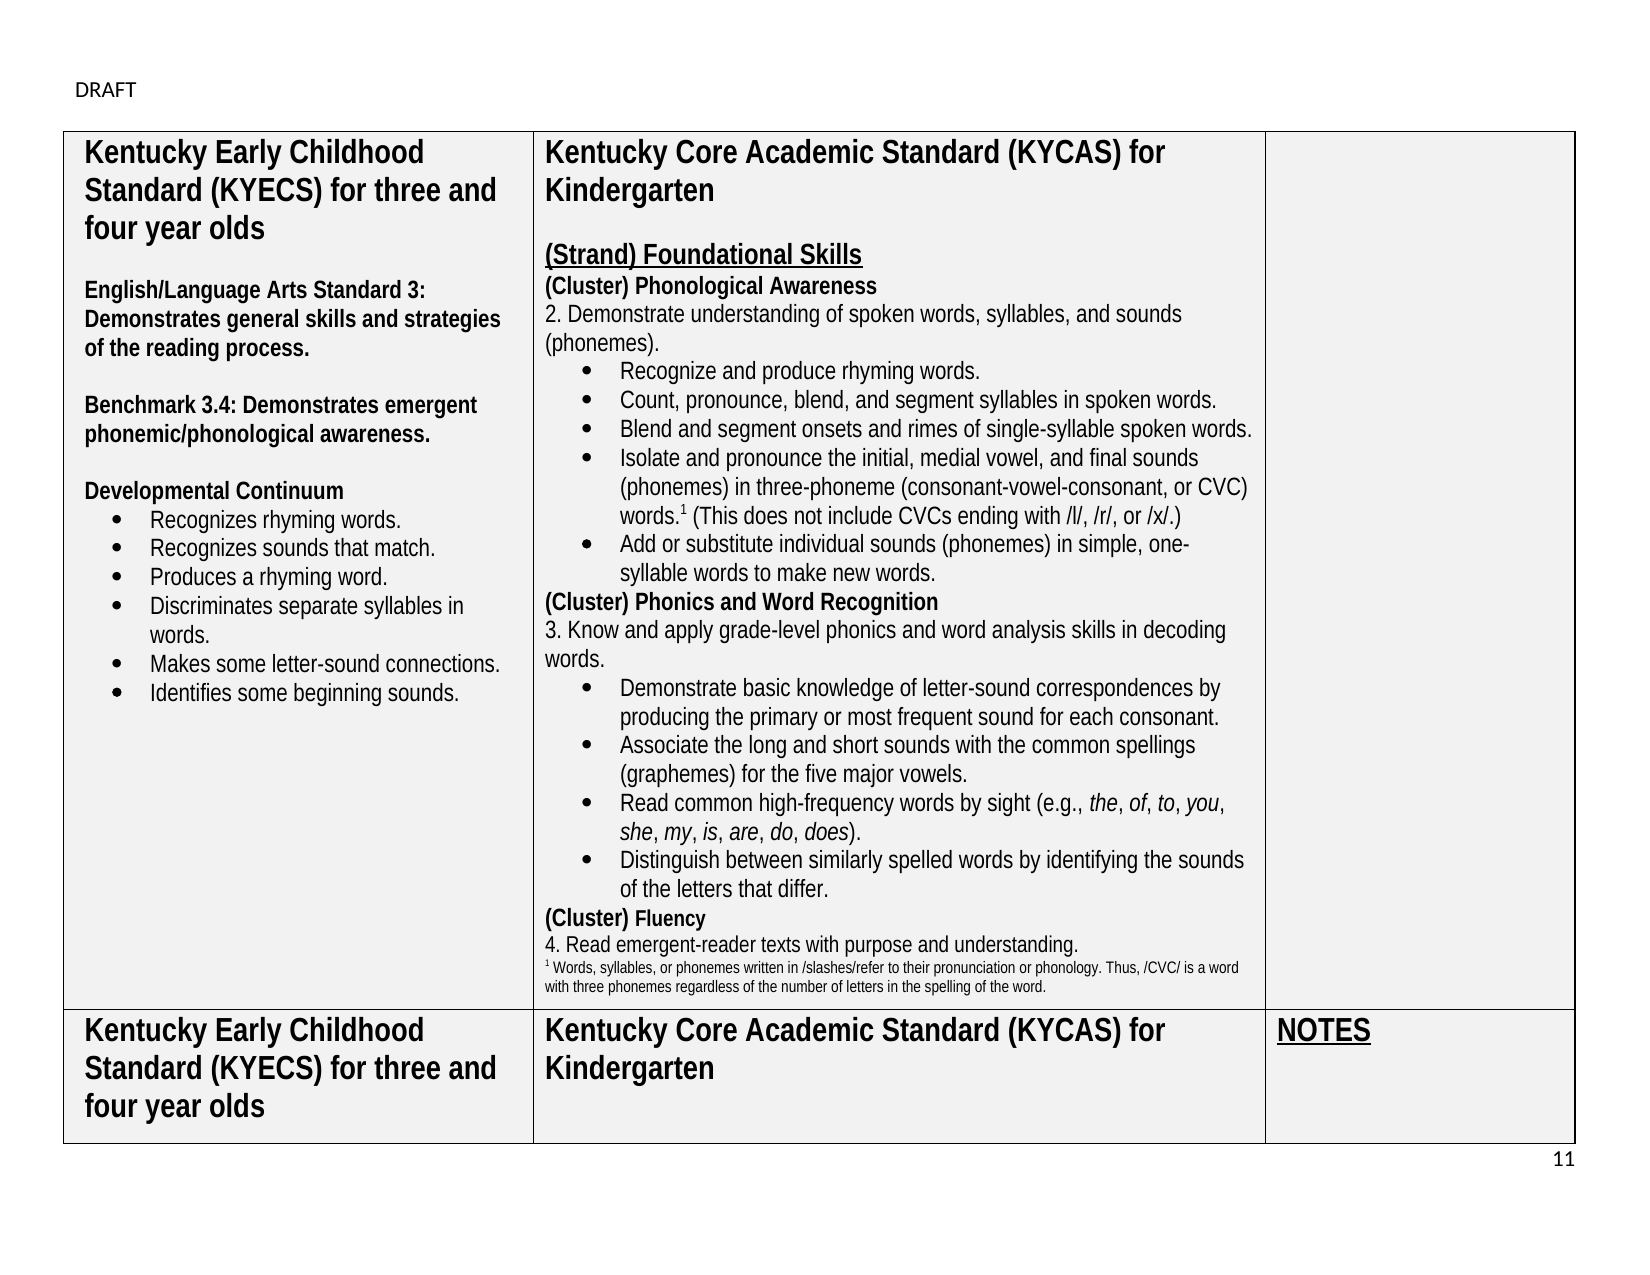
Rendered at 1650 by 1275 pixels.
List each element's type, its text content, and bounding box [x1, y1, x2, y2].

table_cell Kentucky Core Academic Standard (KYCAS) for Kindergarten (Strand) Foundational Skills (Cluster) Phonological Awareness 2. Demonstrate understanding of spoken words, syllables, and sounds (phonemes). Recognize and produce rhyming words. Count, pronounce, blend, and segment syllables in spoken words. Blend and segment onsets and rimes of single-syllable spoken words. Isolate and pronounce the initial, medial vowel, and final sounds (phonemes) in three-phoneme (consonant-vowel-consonant, or CVC) words.1 (This does not include CVCs ending with /l/, /r/, or /x/.) Add or substitute individual sounds (phonemes) in simple, one-syllable words to make new words. (Cluster) Phonics and Word Recognition 3. Know and apply grade-level phonics and word analysis skills in decoding words. Demonstrate basic knowledge of letter-sound correspondences by producing the primary or most frequent sound for each consonant. Associate the long and short sounds with the common spellings (graphemes) for the five major vowels. Read common high-frequency words by sight (e.g., the, of, to, you, she, my, is, are, do, does). Distinguish between similarly spelled words by identifying the sounds of the letters that differ. (Cluster) Fluency 4. Read emergent-reader texts with purpose and understanding. 1 Words, syllables, or phonemes written in /slashes/refer to their pronunciation or phonology. Thus, /CVC/ is a word with three phonemes regardless of the number of letters in the spelling of the word. [534, 132, 1265, 1009]
table_cell Kentucky Early Childhood Standard (KYECS) for three and four year olds English/Language Arts Standard 3: Demonstrates general skills and strategies of the reading process. Benchmark 3.4: Demonstrates emergent phonemic/phonological awareness. Developmental Continuum Recognizes rhyming words. Recognizes sounds that match. Produces a rhyming word. Discriminates separate syllables in words. Makes some letter-sound connections. Identifies some beginning sounds. [64, 132, 533, 1009]
table_cell NOTES [1266, 1010, 1574, 1143]
table_cell [1266, 132, 1574, 1009]
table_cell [534, 1010, 1265, 1143]
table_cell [64, 1010, 533, 1143]
